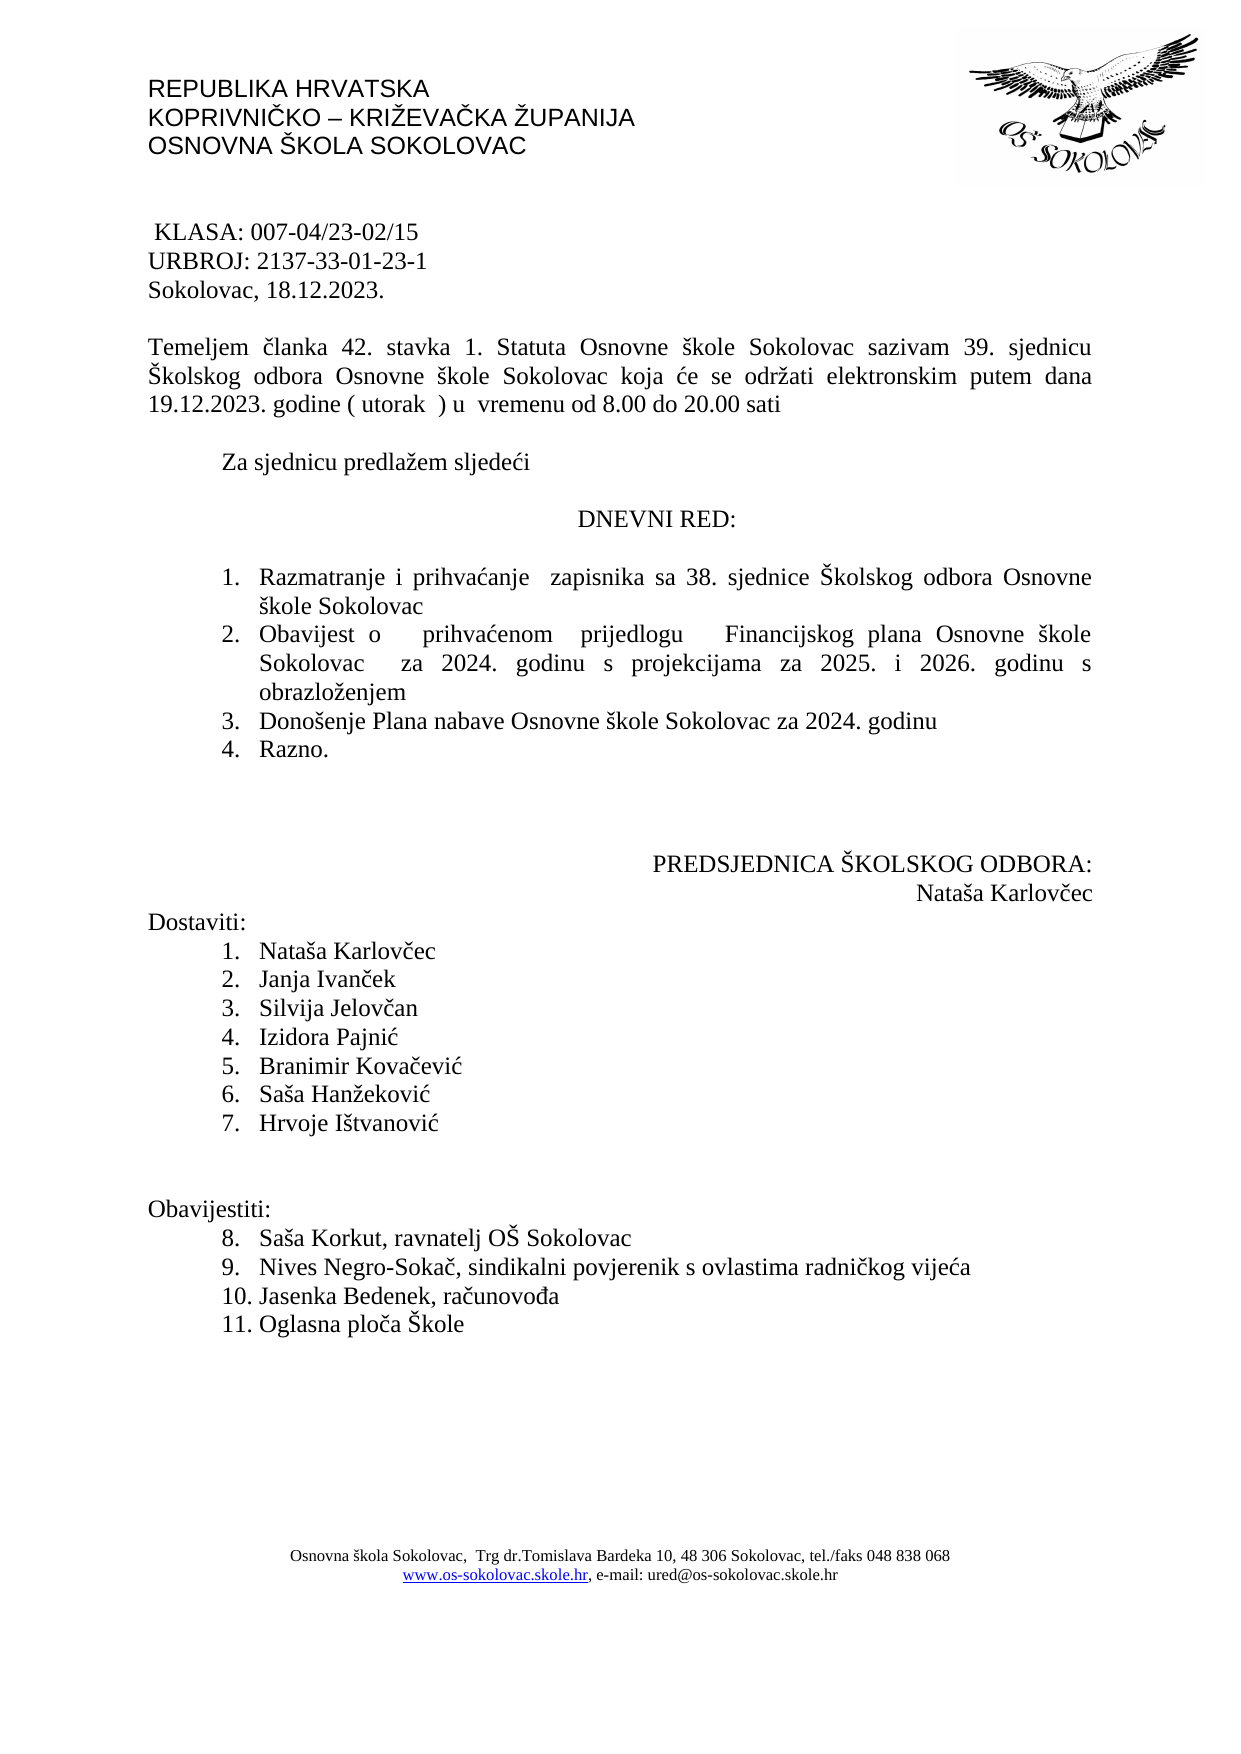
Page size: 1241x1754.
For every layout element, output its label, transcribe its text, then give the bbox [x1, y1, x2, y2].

list Saša Hanžeković [221, 1079, 1093, 1108]
list Branimir Kovačević [221, 1051, 1093, 1079]
text DNEVNI RED: [148, 504, 1093, 533]
list Janja Ivanček [221, 964, 1093, 993]
text Temeljem članka 42. stavka 1. Statuta Osnovne škole Sokolovac sazivam 39. sjednicu Školskog odbora Osnovne škole Sokolovac koja će se održati elektronskim putem dana 19.12.2023. godine ( utorak ) u vremenu od 8.00 do 20.00 sati [148, 332, 1093, 418]
text Nataša Karlovčec [148, 878, 1093, 907]
picture [956, 28, 1205, 186]
list Izidora Pajnić [221, 1022, 1093, 1051]
list Silvija Jelovčan [221, 993, 1093, 1022]
text URBROJ: 2137-33-01-23-1 [148, 246, 1093, 275]
list Nives Negro-Sokač, sindikalni povjerenik s ovlastima radničkog vijeća [221, 1252, 1093, 1281]
text Sokolovac, 18.12.2023. [148, 275, 1093, 304]
list Jasenka Bedenek, računovođa [221, 1281, 1093, 1309]
list Razmatranje i prihvaćanje zapisnika sa 38. sjednice Školskog odbora Osnovne škole Sokolovac [221, 562, 1093, 619]
list Obavijest o prihvaćenom prijedlogu Financijskog plana Osnovne škole Sokolovac za 2024. godinu s projekcijama za 2025. i 2026. godinu s obrazloženjem [221, 619, 1093, 706]
list Hrvoje Ištvanović [221, 1108, 1093, 1137]
list Oglasna ploča Škole [221, 1309, 1093, 1338]
text Obavijestiti: [148, 1194, 1093, 1223]
list Donošenje Plana nabave Osnovne škole Sokolovac za 2024. godinu [221, 706, 1093, 734]
list Razno. [221, 734, 1093, 763]
text PREDSJEDNICA ŠKOLSKOG ODBORA: [148, 849, 1093, 878]
list Nataša Karlovčec [221, 936, 1093, 964]
text Za sjednicu predlažem sljedeći [148, 447, 1093, 476]
text KLASA: 007-04/23-02/15 [148, 217, 1093, 246]
text Dostaviti: [148, 907, 1093, 936]
list Saša Korkut, ravnatelj OŠ Sokolovac [221, 1223, 1093, 1252]
